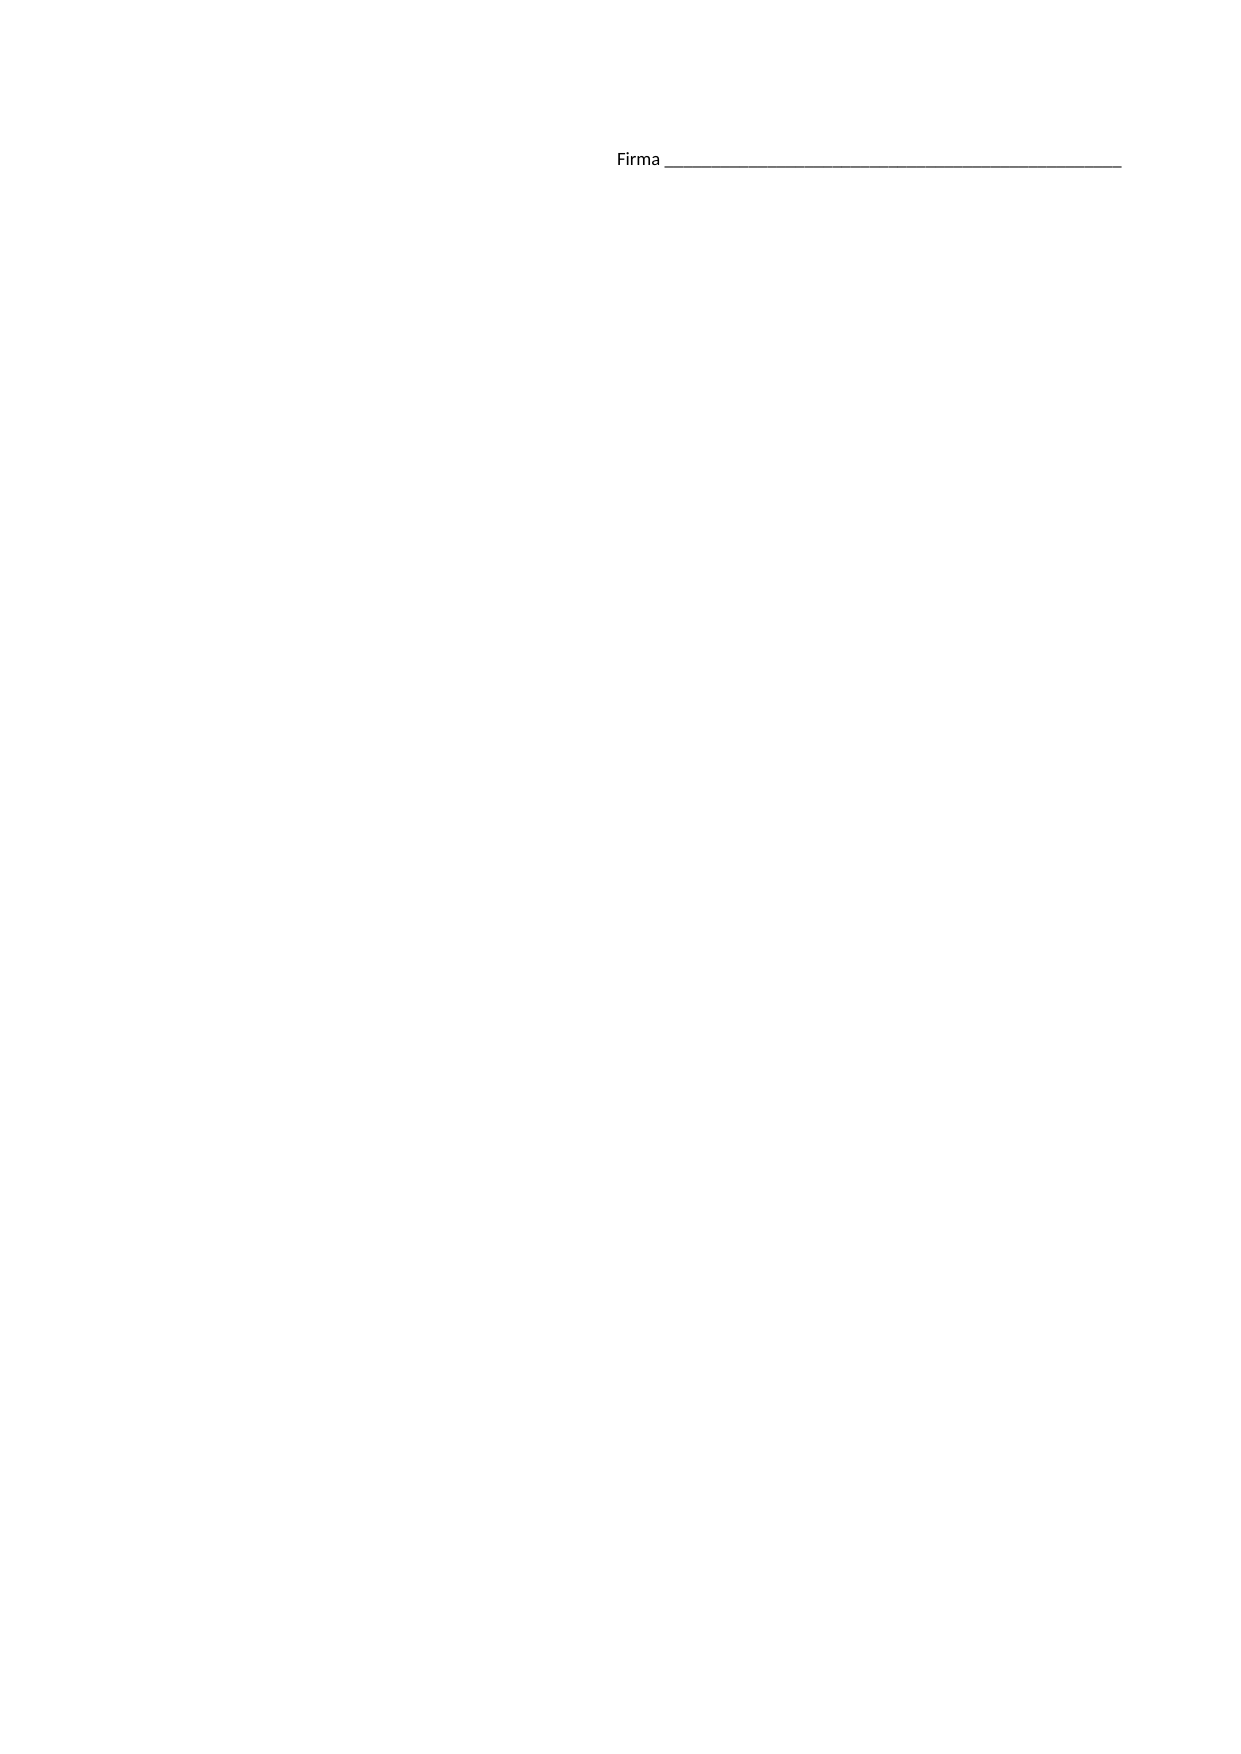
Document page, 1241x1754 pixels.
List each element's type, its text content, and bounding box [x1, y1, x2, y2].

text Firma _________________________________________________ [118, 148, 1122, 171]
